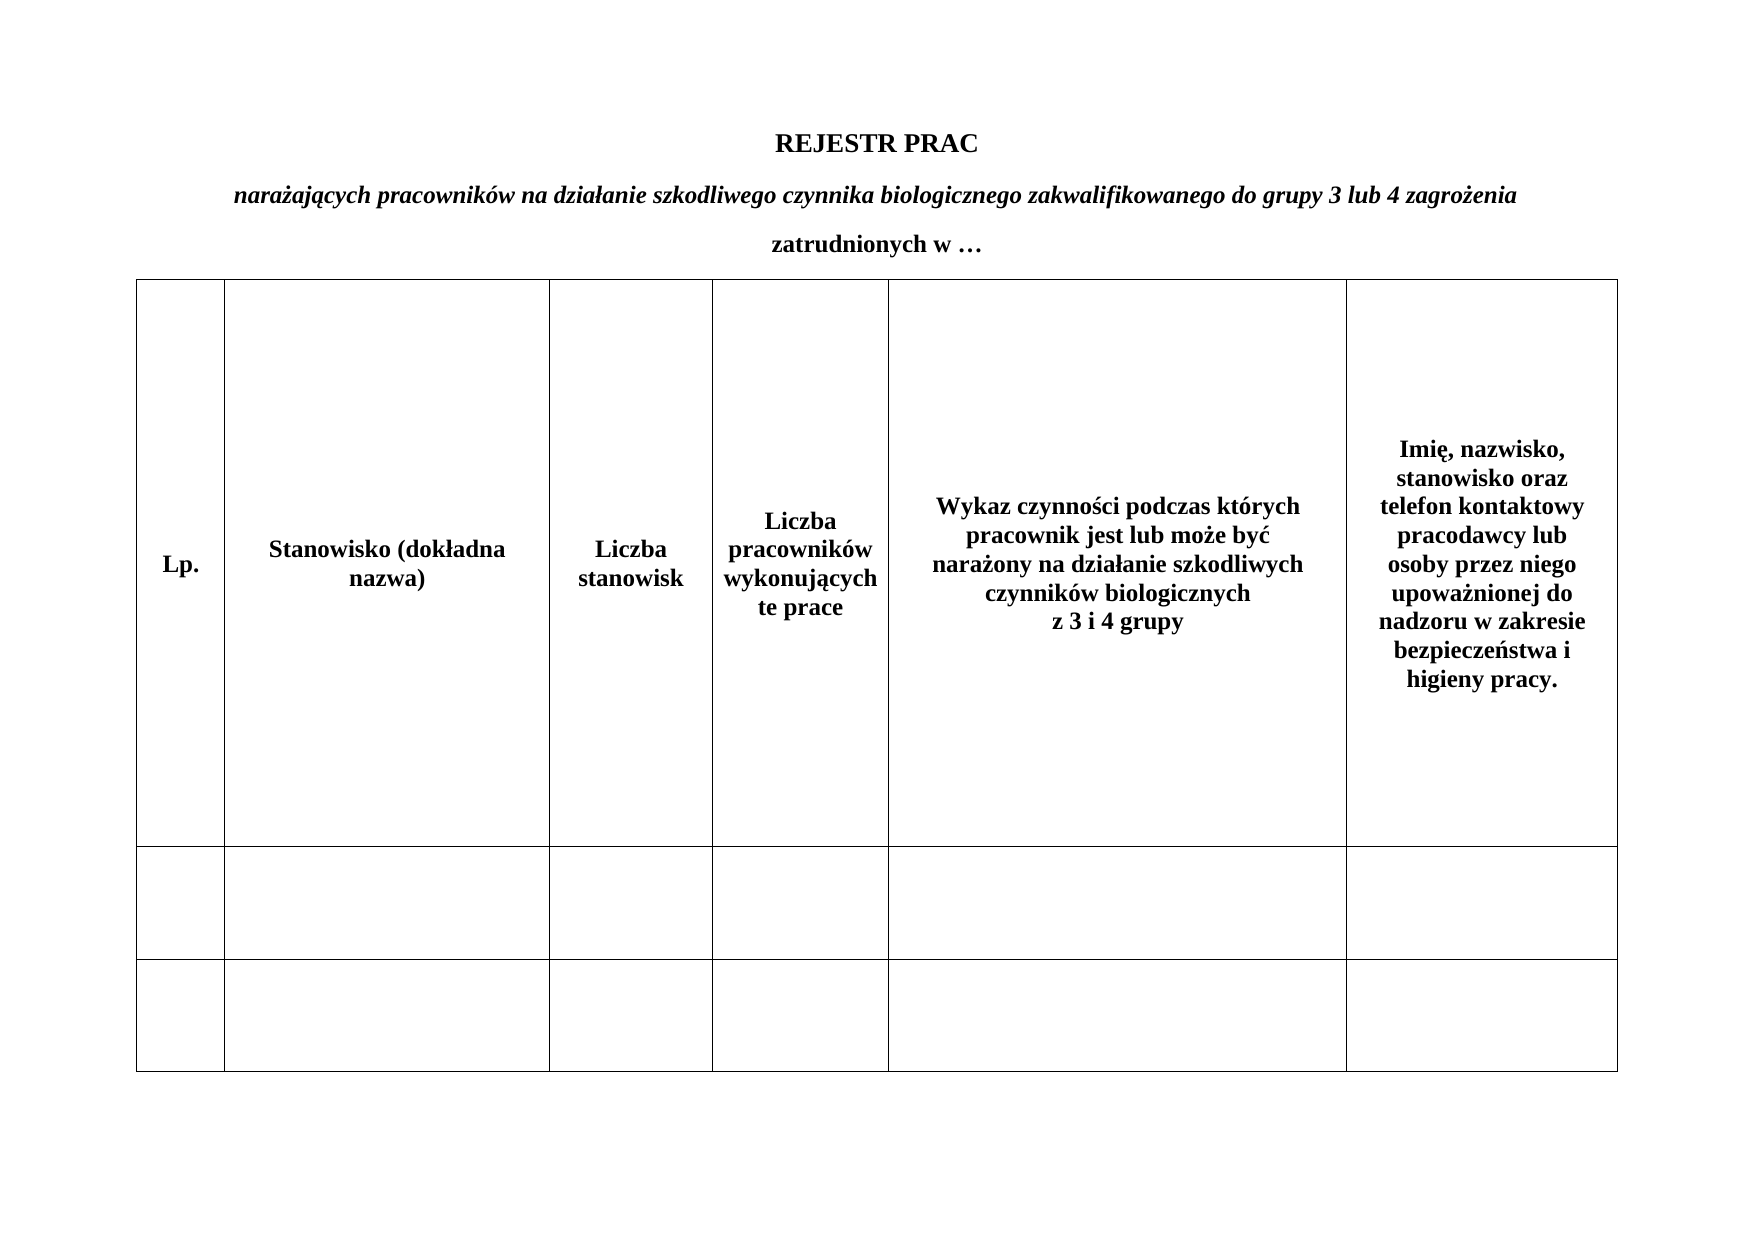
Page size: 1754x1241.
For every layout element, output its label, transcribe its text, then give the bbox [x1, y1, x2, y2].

table_cell [137, 847, 224, 958]
table_header Stanowisko (dokładna nazwa) [225, 280, 549, 846]
table_cell [550, 960, 712, 1071]
table_cell [225, 847, 549, 958]
table_cell [713, 960, 888, 1071]
table_cell [550, 847, 712, 958]
table_cell [713, 847, 888, 958]
table_cell [1347, 960, 1617, 1071]
table_header Lp. [137, 280, 224, 846]
text zatrudnionych w … [75, 229, 1679, 258]
table_header Liczba stanowisk [550, 280, 712, 846]
table_cell [1347, 847, 1617, 958]
table_header Imię, nazwisko, stanowisko oraz telefon kontaktowy pracodawcy lub osoby przez niego upoważnionej do nadzoru w zakresie bezpieczeństwa i higieny pracy. [1347, 280, 1617, 846]
table_header Liczba pracowników wykonujących te prace [713, 280, 888, 846]
table_cell [137, 960, 224, 1071]
table_cell [225, 960, 549, 1071]
table_header Wykaz czynności podczas których pracownik jest lub może być narażony na działanie szkodliwych czynników biologicznych z 3 i 4 grupy [889, 280, 1346, 846]
table_cell [889, 847, 1346, 958]
table_cell [889, 960, 1346, 1071]
text REJESTR PRAC [75, 127, 1679, 158]
text narażających pracowników na działanie szkodliwego czynnika biologicznego zakwalifikowanego do grupy 3 lub 4 zagrożenia [75, 180, 1679, 208]
